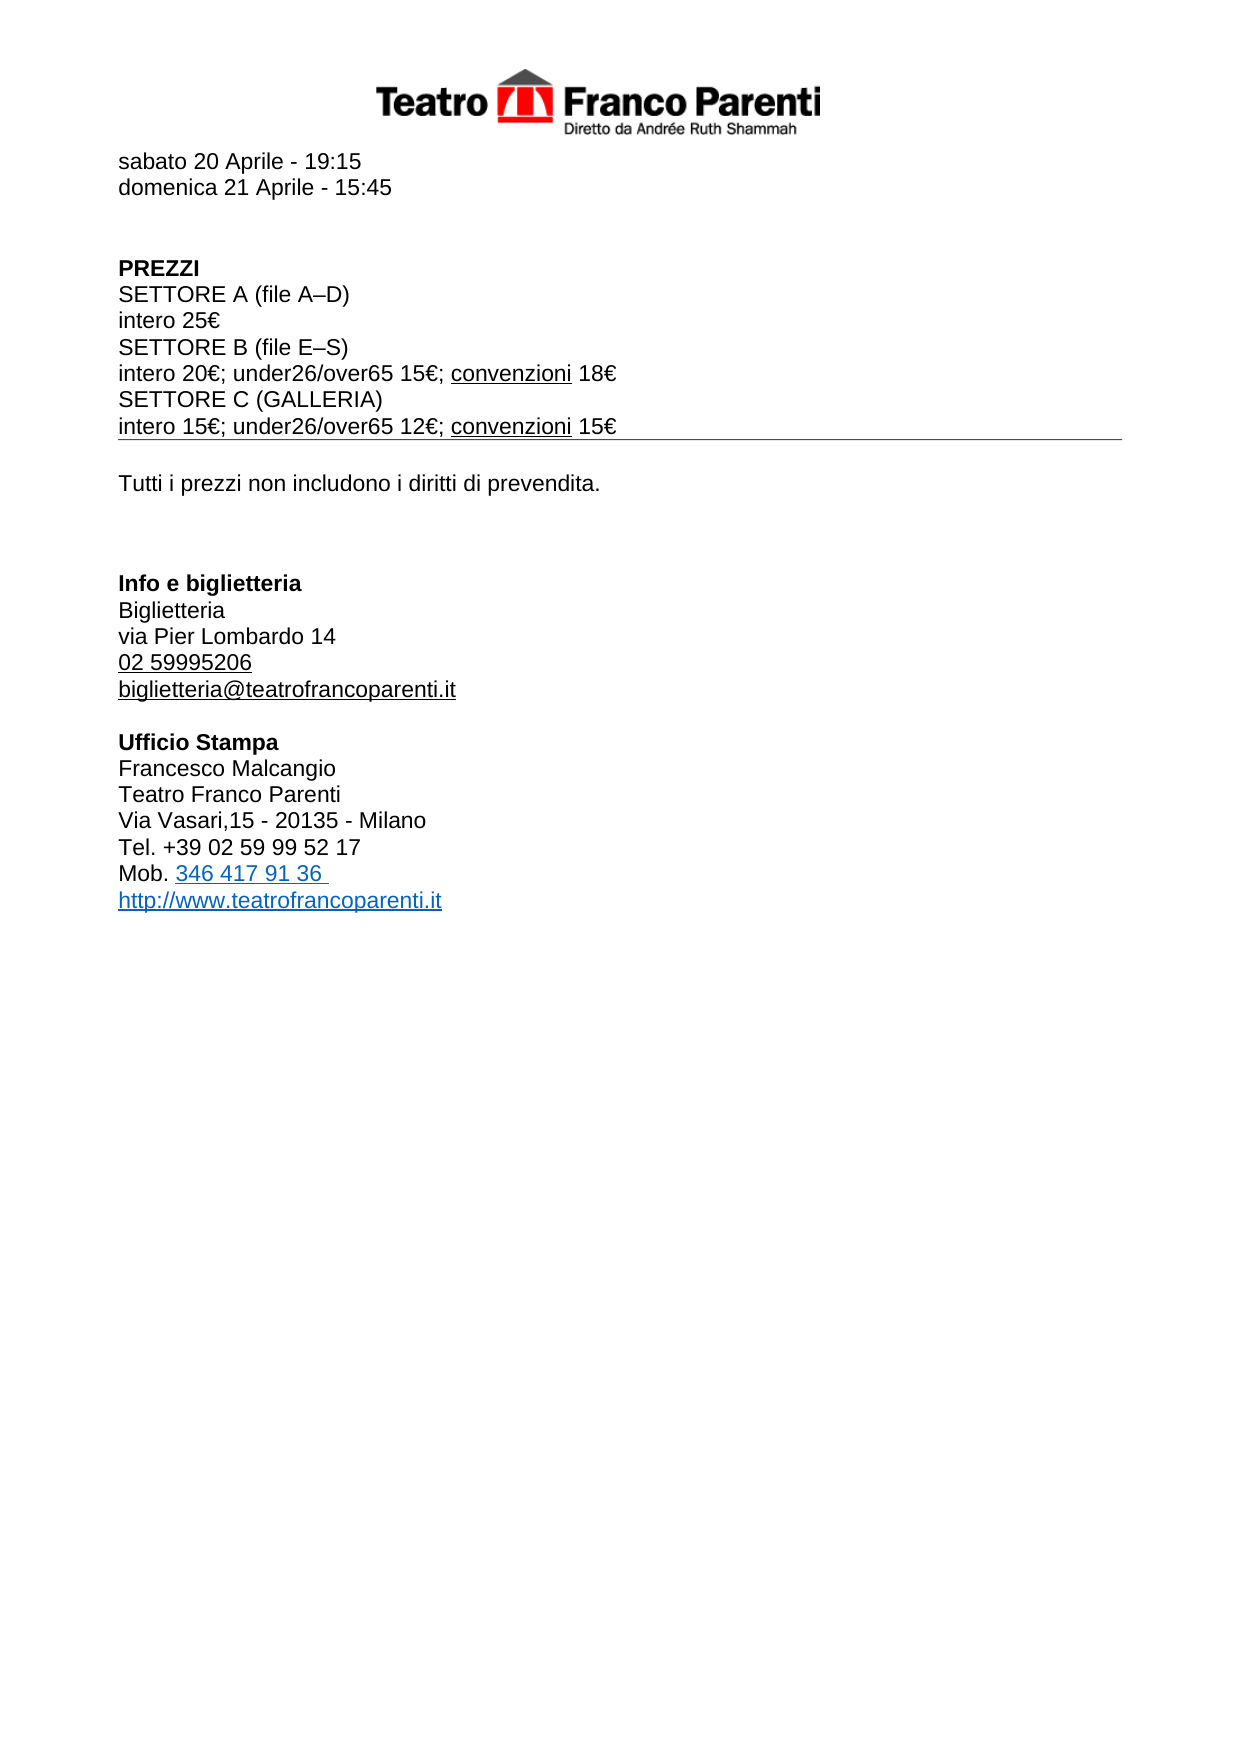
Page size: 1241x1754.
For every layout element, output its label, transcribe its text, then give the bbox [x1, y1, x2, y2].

text http://www.teatrofrancoparenti.it [118, 887, 1122, 943]
text PREZZI SETTORE A (file A–D) intero 25€ [118, 255, 1122, 334]
text sabato 20 Aprile - 19:15 [118, 148, 1122, 174]
text Tutti i prezzi non includono i diritti di prevendita. [118, 470, 1122, 496]
text Ufficio Stampa Francesco Malcangio Teatro Franco Parenti Via Vasari,15 - 20135 - Milano Tel. +39 02 59 99 52 17 Mob. 346 417 91 36 [118, 728, 1122, 887]
text Info e biglietteria [118, 570, 1122, 597]
text SETTORE C (GALLERIA) intero 15€; under26/over65 12€; convenzioni 15€ [118, 386, 1122, 439]
text Biglietteria via Pier Lombardo 14 02 59995206 biglietteria@teatrofrancoparenti.it [118, 597, 1122, 702]
text SETTORE B (file E–S) intero 20€; under26/over65 15€; convenzioni 18€ [118, 334, 1122, 386]
picture [376, 69, 820, 135]
text domenica 21 Aprile - 15:45 [118, 174, 1122, 200]
